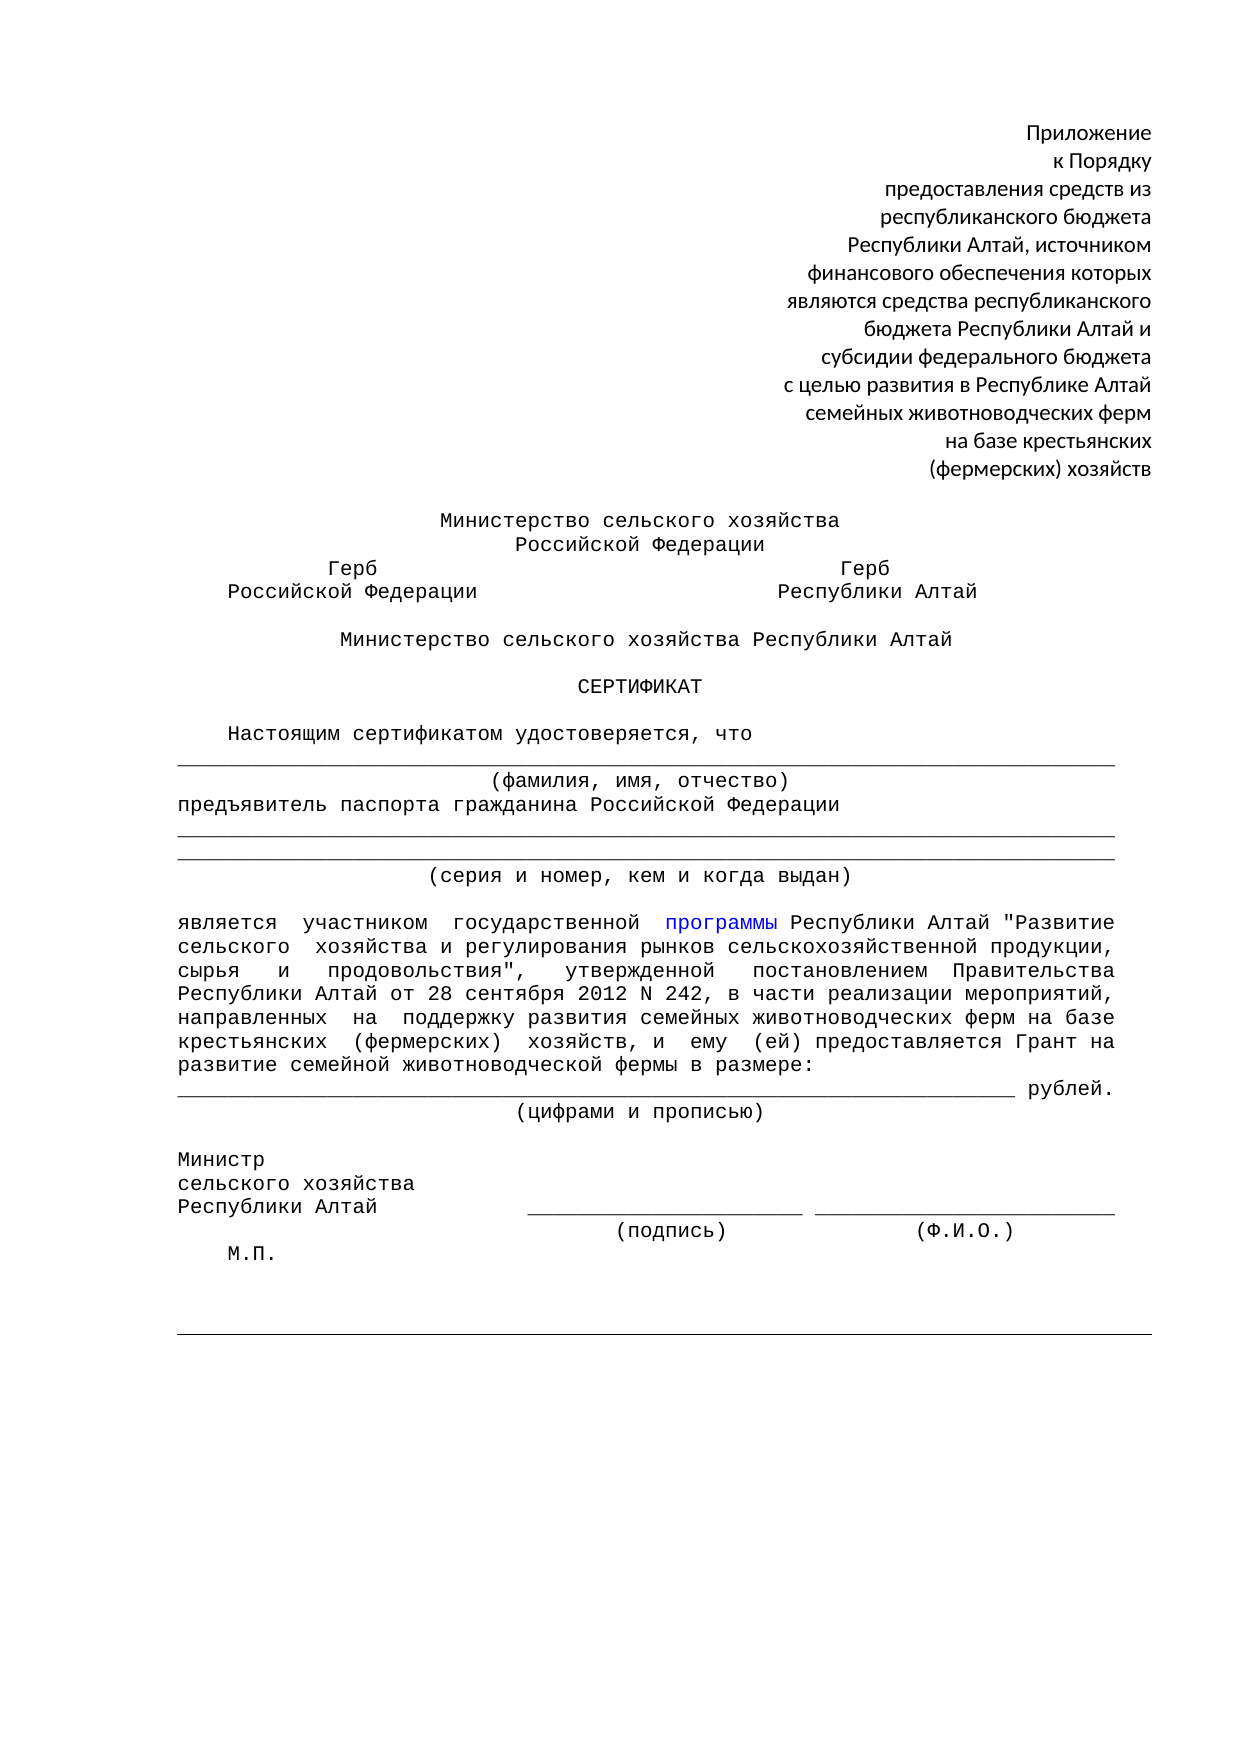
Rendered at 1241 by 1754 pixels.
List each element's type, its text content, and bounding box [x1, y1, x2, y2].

text Республики Алтай ______________________ ________________________ [177, 1196, 1152, 1220]
text предоставления средств из [177, 174, 1152, 202]
text развитие семейной животноводческой фермы в размере: [177, 1054, 1152, 1078]
text Российской Федерации Республики Алтай [177, 581, 1152, 605]
text ___________________________________________________________________________ [177, 818, 1152, 841]
text (цифрами и прописью) [177, 1102, 1152, 1125]
text семейных животноводческих ферм [177, 398, 1152, 426]
text сельского хозяйства и регулирования рынков сельскохозяйственной продукции, [177, 936, 1152, 960]
text субсидии федерального бюджета [177, 342, 1152, 370]
text Министерство сельского хозяйства Республики Алтай [177, 629, 1152, 652]
text ___________________________________________________________________________ [177, 747, 1152, 771]
text предъявитель паспорта гражданина Российской Федерации [177, 794, 1152, 818]
text с целью развития в Республике Алтай [177, 370, 1152, 398]
text сельского хозяйства [177, 1172, 1152, 1196]
text крестьянских (фермерских) хозяйств, и ему (ей) предоставляется Грант на [177, 1031, 1152, 1054]
text Министерство сельского хозяйства [177, 510, 1152, 534]
text является участником государственной программы Республики Алтай "Развитие [177, 912, 1152, 936]
text финансового обеспечения которых [177, 258, 1152, 286]
text (фермерских) хозяйств [177, 454, 1152, 482]
text СЕРТИФИКАТ [177, 676, 1152, 699]
text на базе крестьянских [177, 426, 1152, 454]
text являются средства республиканского [177, 286, 1152, 314]
text направленных на поддержку развития семейных животноводческих ферм на базе [177, 1007, 1152, 1031]
text ___________________________________________________________________________ [177, 841, 1152, 865]
text Республики Алтай, источником [177, 230, 1152, 258]
text бюджета Республики Алтай и [177, 314, 1152, 342]
text Приложение [177, 118, 1152, 146]
text к Порядку [177, 146, 1152, 174]
text сырья и продовольствия", утвержденной постановлением Правительства [177, 960, 1152, 983]
text республиканского бюджета [177, 202, 1152, 230]
text Герб Герб [177, 558, 1152, 581]
text ___________________________________________________________________ рублей. [177, 1078, 1152, 1102]
text (подпись) (Ф.И.О.) [177, 1220, 1152, 1243]
text Республики Алтай от 28 сентября 2012 N 242, в части реализации мероприятий, [177, 983, 1152, 1007]
text Настоящим сертификатом удостоверяется, что [177, 723, 1152, 747]
text Министр [177, 1149, 1152, 1172]
text Российской Федерации [177, 534, 1152, 558]
text М.П. [177, 1243, 1152, 1267]
text (фамилия, имя, отчество) [177, 771, 1152, 794]
text (серия и номер, кем и когда выдан) [177, 865, 1152, 889]
